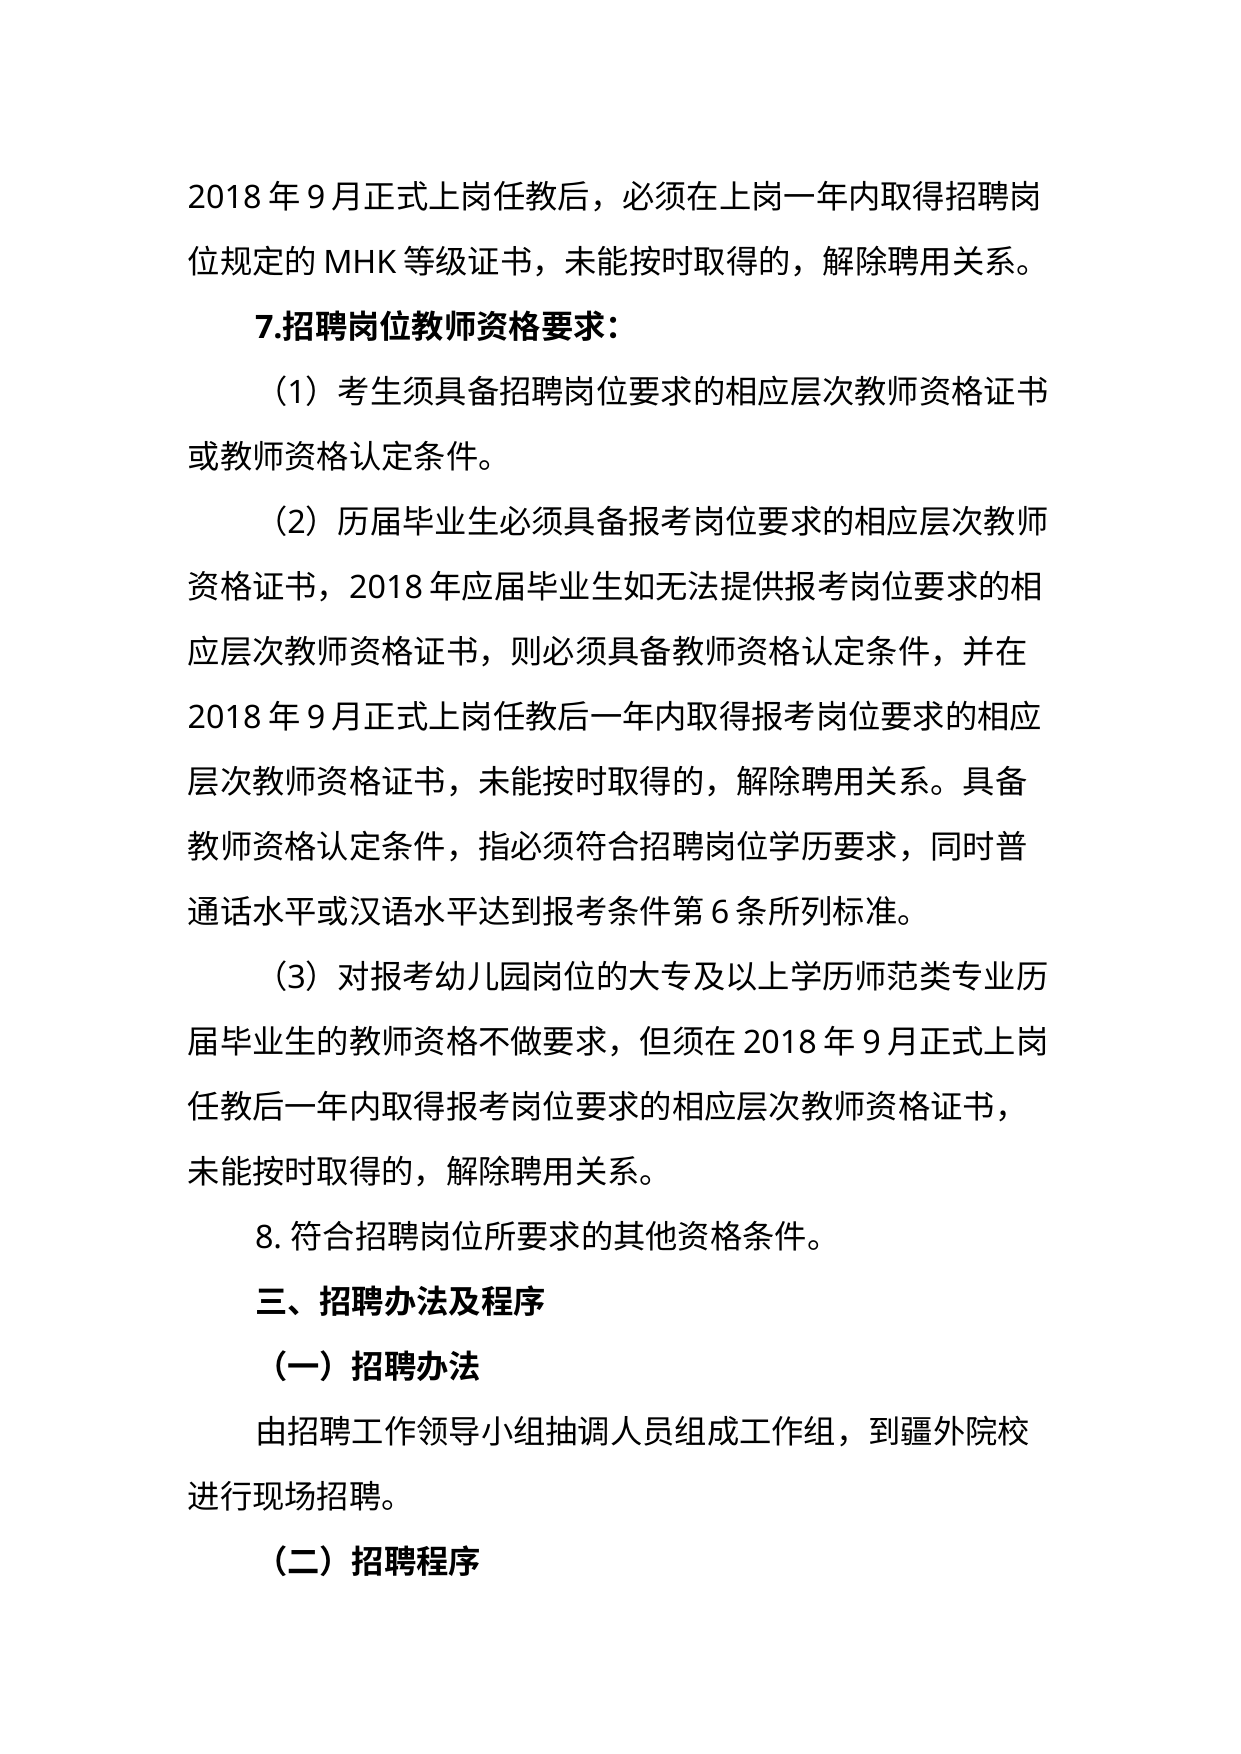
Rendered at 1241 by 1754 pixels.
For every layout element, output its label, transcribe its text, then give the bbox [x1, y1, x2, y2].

text （一）招聘办法 [187, 1332, 1053, 1397]
text （二）招聘程序 [187, 1527, 1053, 1592]
text （3）对报考幼儿园岗位的大专及以上学历师范类专业历届毕业生的教师资格不做要求，但须在2018年9月正式上岗任教后一年内取得报考岗位要求的相应层次教师资格证书，未能按时取得的，解除聘用关系。 [187, 942, 1053, 1202]
text 由招聘工作领导小组抽调人员组成工作组，到疆外院校进行现场招聘。 [187, 1397, 1053, 1527]
text 8. 符合招聘岗位所要求的其他资格条件。 [187, 1202, 1053, 1267]
text 7.招聘岗位教师资格要求： [187, 292, 1053, 357]
text （1）考生须具备招聘岗位要求的相应层次教师资格证书或教师资格认定条件。 [187, 357, 1053, 487]
text （2）历届毕业生必须具备报考岗位要求的相应层次教师资格证书，2018年应届毕业生如无法提供报考岗位要求的相应层次教师资格证书，则必须具备教师资格认定条件，并在2018年9月正式上岗任教后一年内取得报考岗位要求的相应层次教师资格证书，未能按时取得的，解除聘用关系。具备教师资格认定条件，指必须符合招聘岗位学历要求，同时普通话水平或汉语水平达到报考条件第6条所列标准。 [187, 487, 1053, 942]
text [187, 162, 1053, 292]
text 三、招聘办法及程序 [187, 1267, 1053, 1332]
